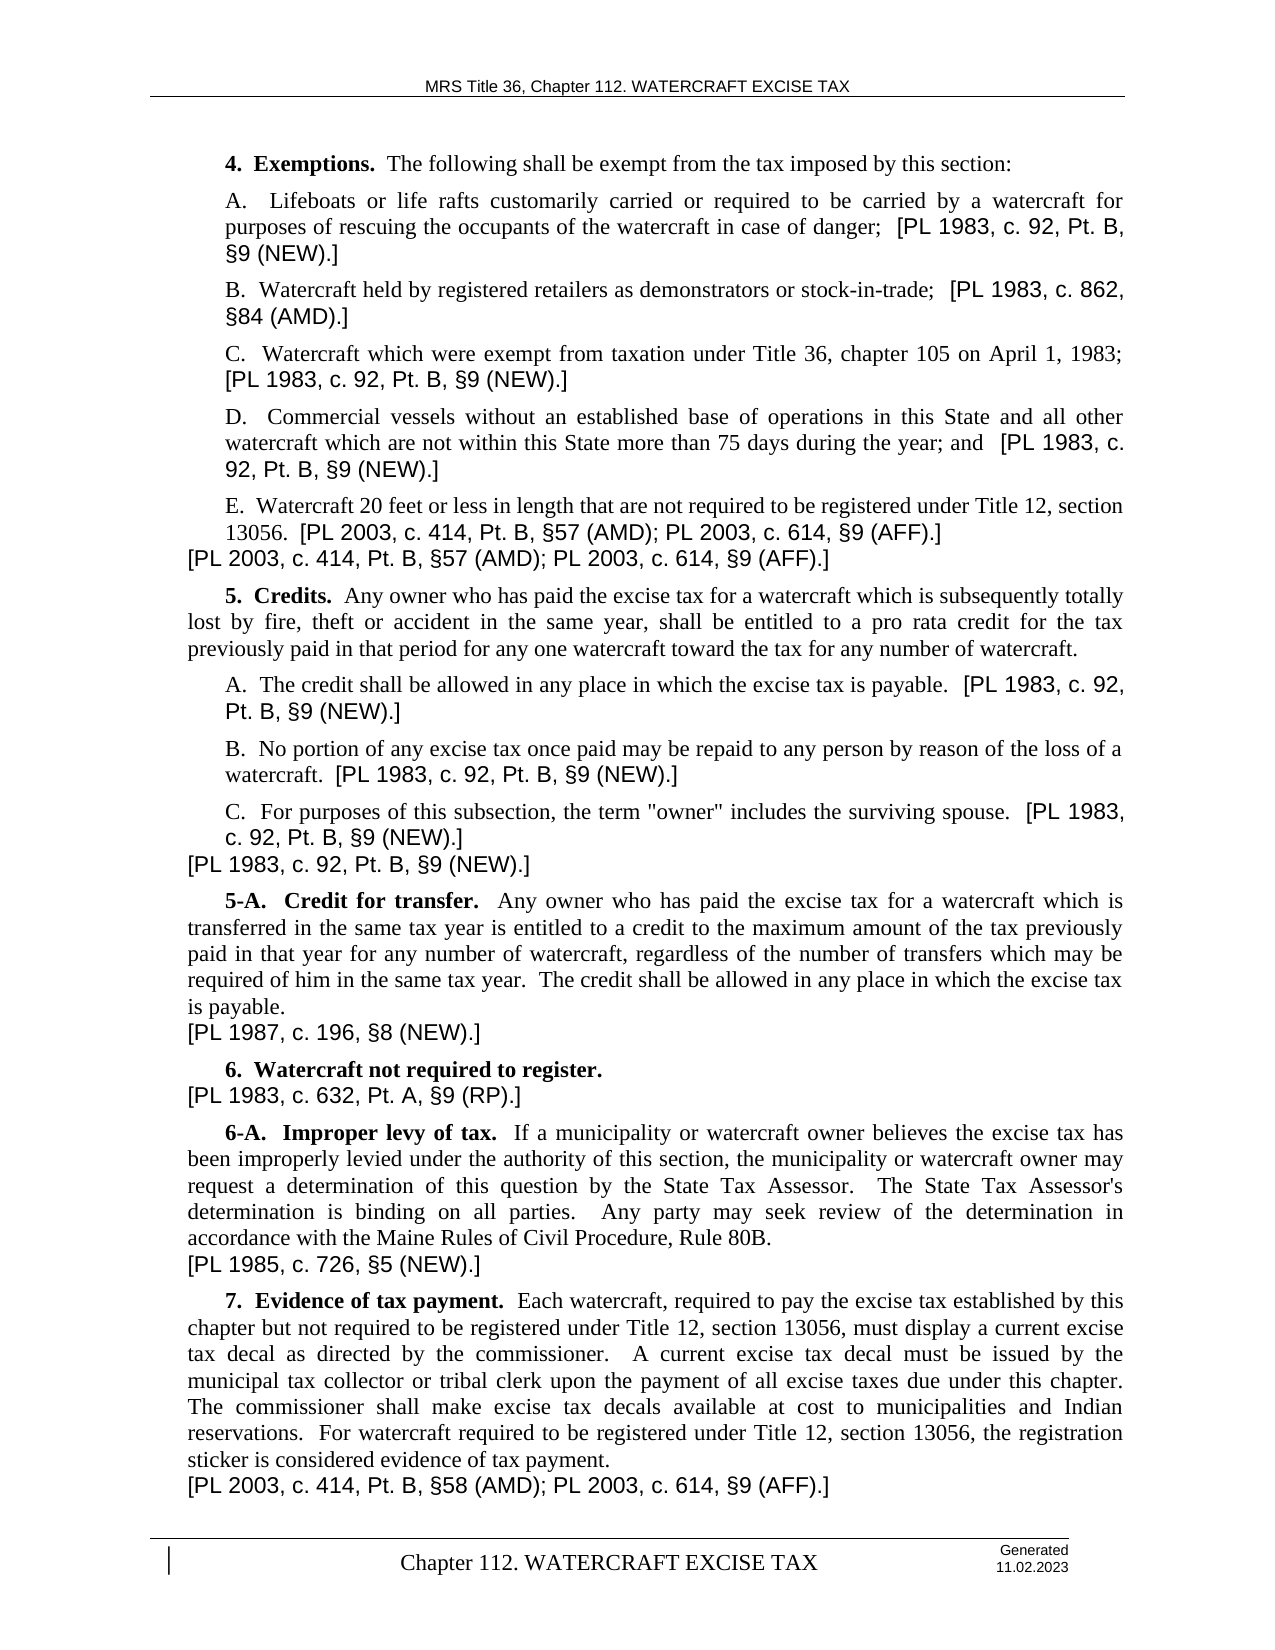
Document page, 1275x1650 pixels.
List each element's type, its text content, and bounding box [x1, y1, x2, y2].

text C. Watercraft which were exempt from taxation under Title 36, chapter 105 on April 1, 1983; [PL 1983, c. 92, Pt. B, §9 (NEW).] [225, 339, 1125, 392]
text A. The credit shall be allowed in any place in which the excise tax is payable. [PL 1983, c. 92, Pt. B, §9 (NEW).] [225, 671, 1125, 724]
text B. Watercraft held by registered retailers as demonstrators or stock-in-trade; [PL 1983, c. 862, §84 (AMD).] [225, 276, 1125, 329]
text 6. Watercraft not required to register. [187, 1056, 1125, 1082]
text 5. Credits. Any owner who has paid the excise tax for a watercraft which is subsequently totally lost by fire, theft or accident in the same year, shall be entitled to a pro rata credit for the tax previously paid in that period for any one watercraft toward the tax for any number of watercraft. [187, 582, 1125, 661]
text 7. Evidence of tax payment. Each watercraft, required to pay the excise tax established by this chapter but not required to be registered under Title 12, section 13056, must display a current excise tax decal as directed by the commissioner. A current excise tax decal must be issued by the municipal tax collector or tribal clerk upon the payment of all excise taxes due under this chapter. The commissioner shall make excise tax decals available at cost to municipalities and Indian reservations. For watercraft required to be registered under Title 12, section 13056, the registration sticker is considered evidence of tax payment. [187, 1288, 1125, 1472]
text [PL 1983, c. 632, Pt. A, §9 (RP).] [187, 1082, 1125, 1109]
text D. Commercial vessels without an established base of operations in this State and all other watercraft which are not within this State more than 75 days during the year; and [PL 1983, c. 92, Pt. B, §9 (NEW).] [225, 403, 1125, 482]
text E. Watercraft 20 feet or less in length that are not required to be registered under Title 12, section 13056. [PL 2003, c. 414, Pt. B, §57 (AMD); PL 2003, c. 614, §9 (AFF).] [225, 492, 1125, 545]
text B. No portion of any excise tax once paid may be repaid to any person by reason of the loss of a watercraft. [PL 1983, c. 92, Pt. B, §9 (NEW).] [225, 734, 1125, 787]
text A. Lifeboats or life rafts customarily carried or required to be carried by a watercraft for purposes of rescuing the occupants of the watercraft in case of danger; [PL 1983, c. 92, Pt. B, §9 (NEW).] [225, 187, 1125, 266]
text 6-A. Improper levy of tax. If a municipality or watercraft owner believes the excise tax has been improperly levied under the authority of this section, the municipality or watercraft owner may request a determination of this question by the State Tax Assessor. The State Tax Assessor's determination is binding on all parties. Any party may seek review of the determination in accordance with the Maine Rules of Civil Procedure, Rule 80B. [187, 1119, 1125, 1251]
text C. For purposes of this subsection, the term "owner" includes the surviving spouse. [PL 1983, c. 92, Pt. B, §9 (NEW).] [225, 798, 1125, 851]
text [PL 1985, c. 726, §5 (NEW).] [187, 1251, 1125, 1277]
text [PL 2003, c. 414, Pt. B, §57 (AMD); PL 2003, c. 614, §9 (AFF).] [187, 545, 1125, 571]
text 4. Exemptions. The following shall be exempt from the tax imposed by this section: [187, 150, 1125, 176]
text [PL 2003, c. 414, Pt. B, §58 (AMD); PL 2003, c. 614, §9 (AFF).] [187, 1472, 1125, 1498]
text [PL 1983, c. 92, Pt. B, §9 (NEW).] [187, 851, 1125, 877]
text [PL 1987, c. 196, §8 (NEW).] [187, 1019, 1125, 1046]
text 5-A. Credit for transfer. Any owner who has paid the excise tax for a watercraft which is transferred in the same tax year is entitled to a credit to the maximum amount of the tax previously paid in that year for any number of watercraft, regardless of the number of transfers which may be required of him in the same tax year. The credit shall be allowed in any place in which the excise tax is payable. [187, 887, 1125, 1019]
